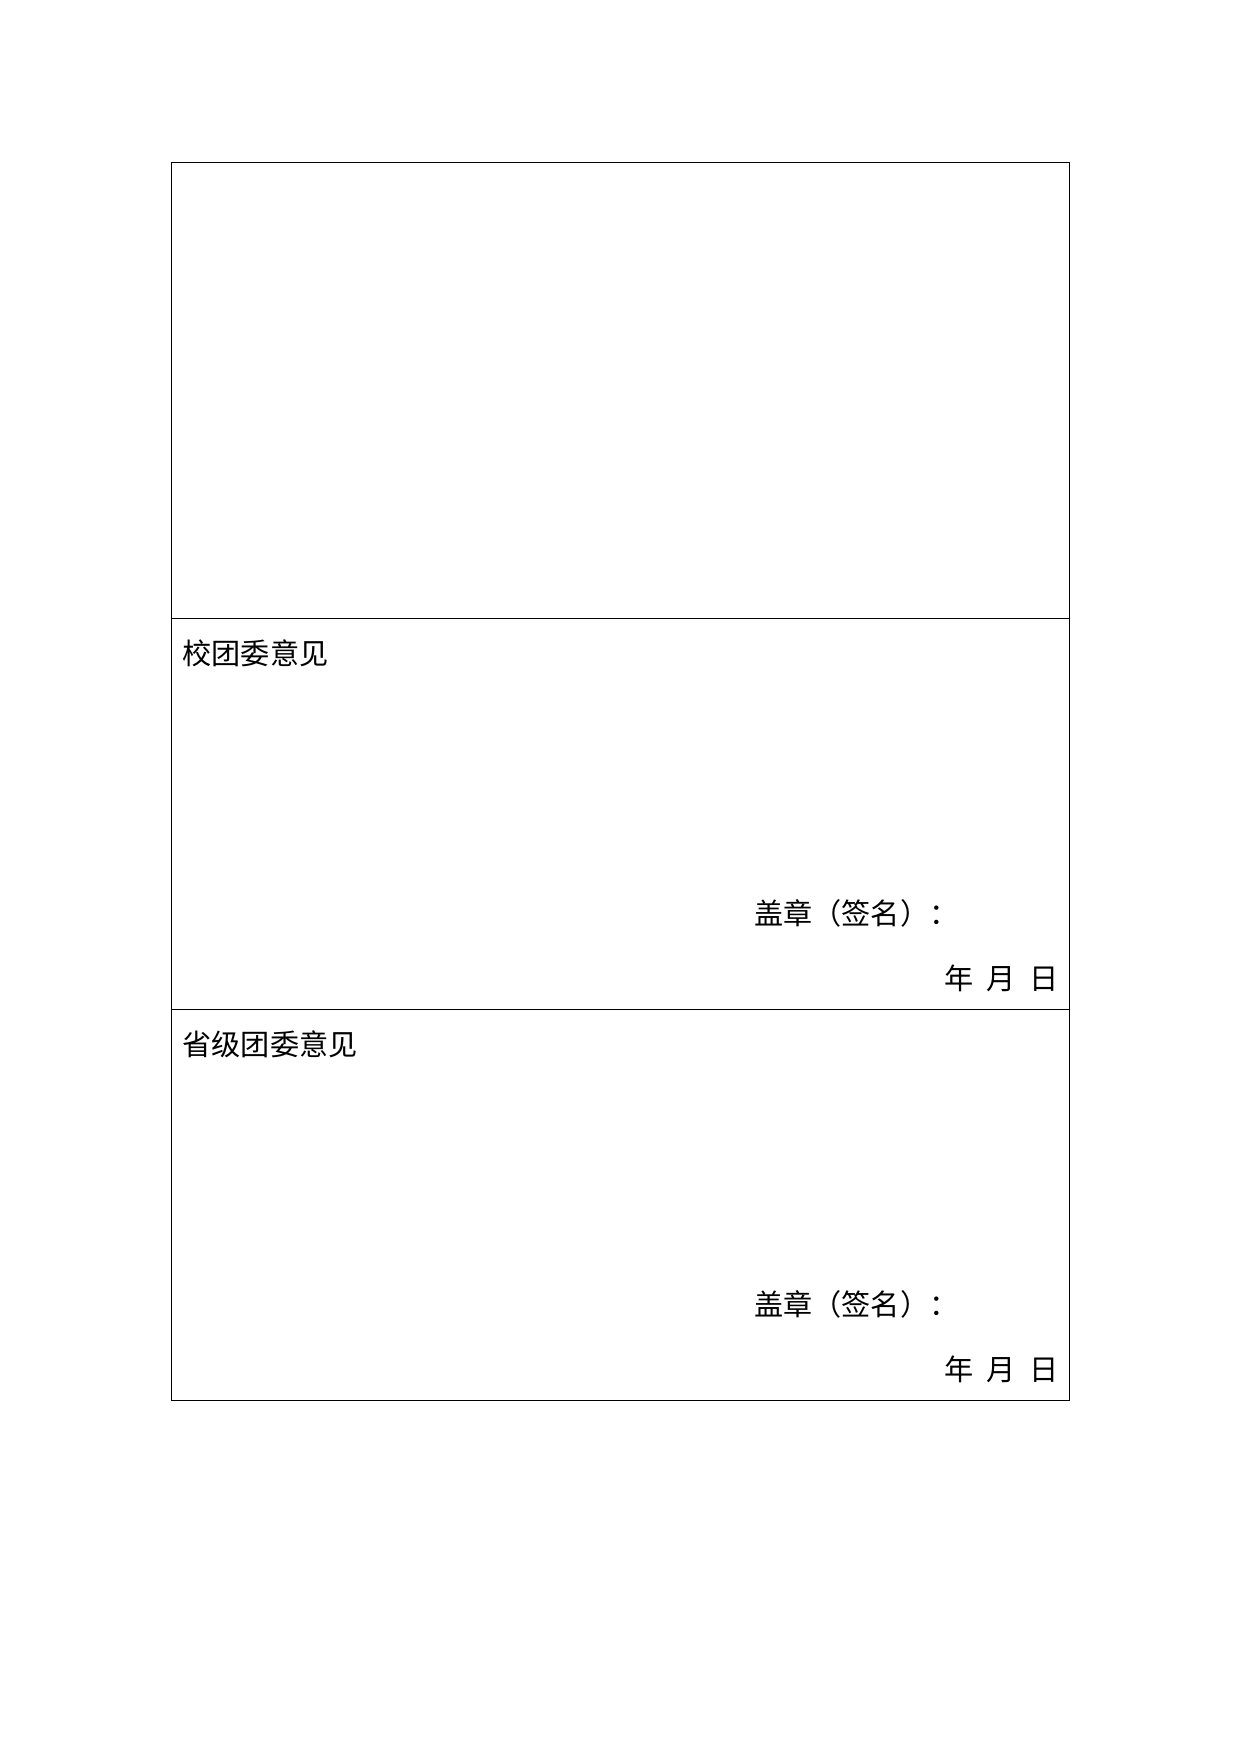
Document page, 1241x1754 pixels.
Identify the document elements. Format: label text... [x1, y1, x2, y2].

table_cell 省级团委意见 盖章（签名）： 年 月 日 [172, 1010, 1069, 1400]
table_cell 校团委意见 盖章（签名）： 年 月 日 [172, 619, 1069, 1009]
table_cell [172, 163, 1069, 618]
